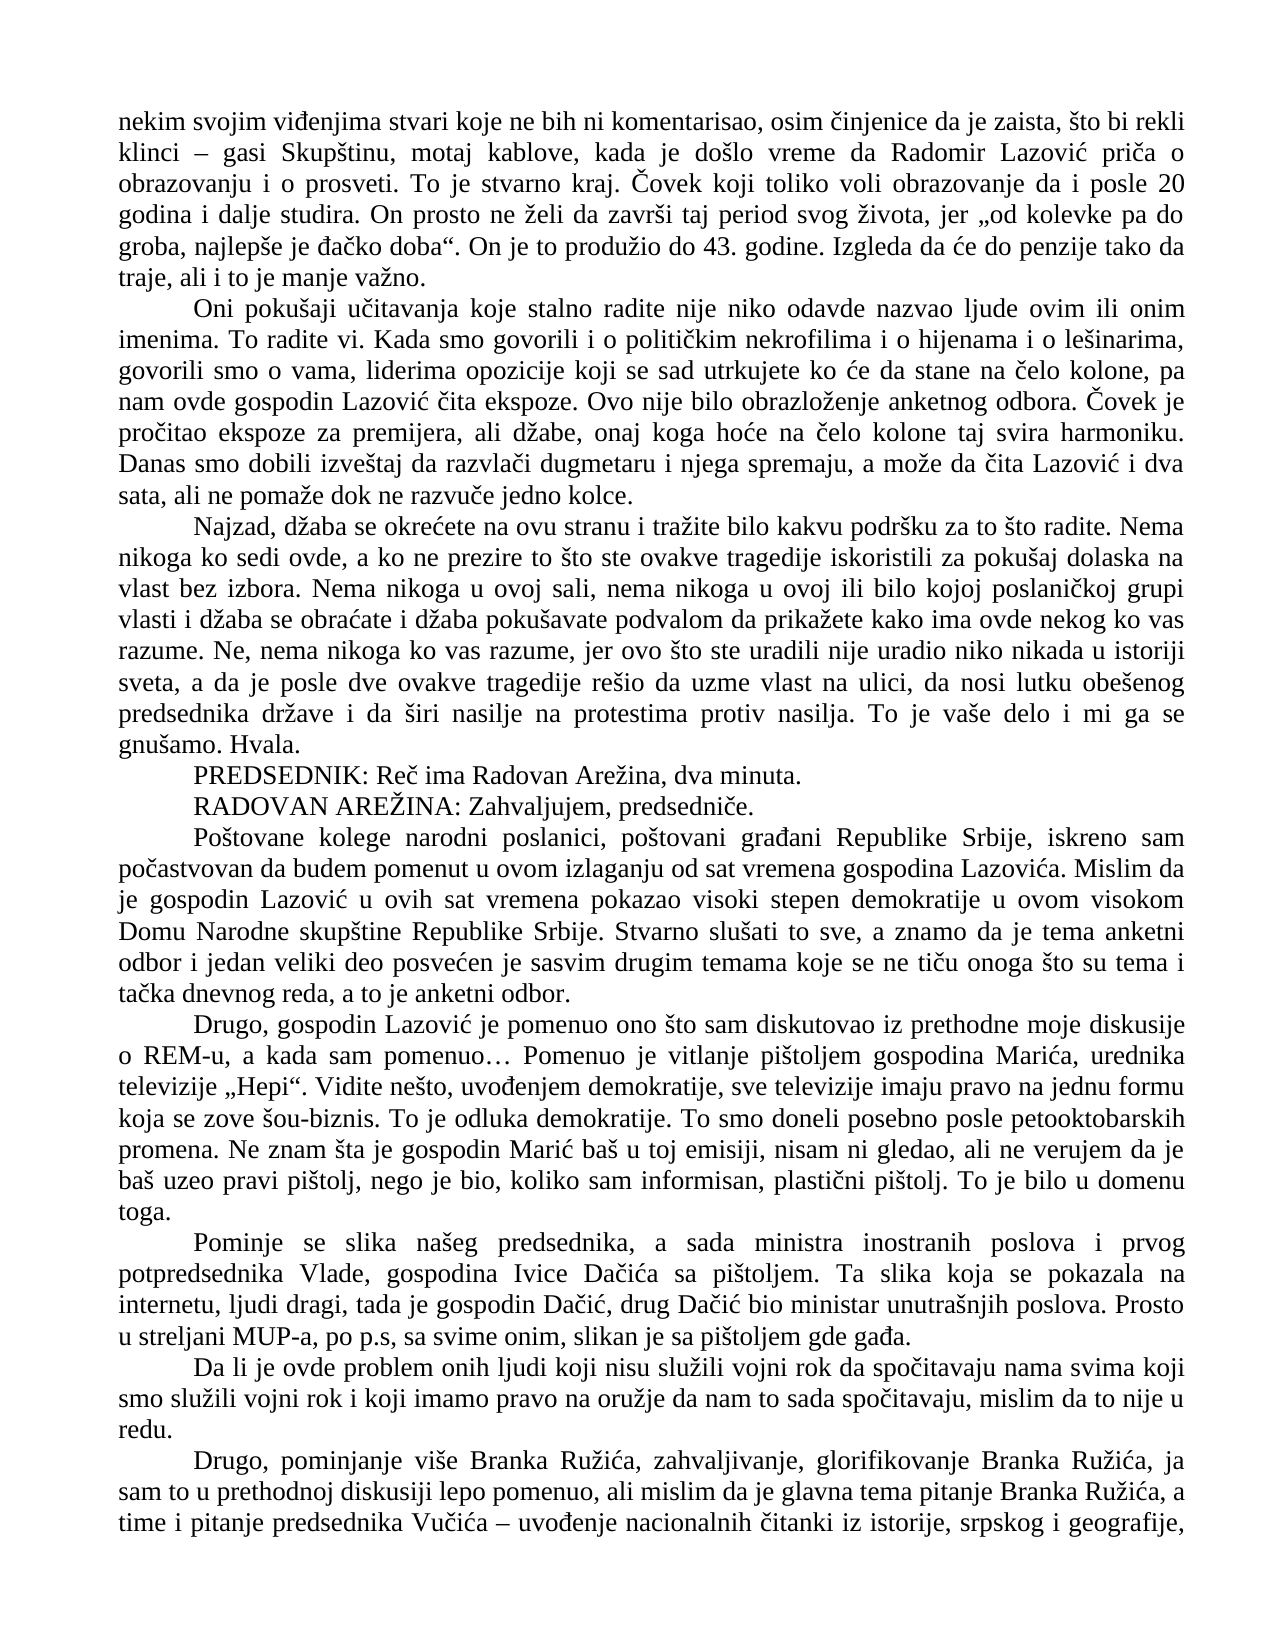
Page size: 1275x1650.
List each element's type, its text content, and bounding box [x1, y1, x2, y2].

text RADOVAN AREŽINA: Zahvaljujem, predsedniče. [118, 790, 1186, 821]
text Najzad, džaba se okrećete na ovu stranu i tražite bilo kakvu podršku za to što radite. Nema nikoga ko sedi ovde, a ko ne prezire to što ste ovakve tragedije iskoristili za pokušaj dolaska na vlast bez izbora. Nema nikoga u ovoj sali, nema nikoga u ovoj ili bilo kojoj poslaničkoj grupi vlasti i džaba se obraćate i džaba pokušavate podvalom da prikažete kako ima ovde nekog ko vas razume. Ne, nema nikoga ko vas razume, jer ovo što ste uradili nije uradio niko nikada u istoriji sveta, a da je posle dve ovakve tragedije rešio da uzme vlast na ulici, da nosi lutku obešenog predsednika države i da širi nasilje na protestima protiv nasilja. To je vaše delo i mi ga se gnušamo. Hvala. [118, 510, 1186, 759]
text Pominje se slika našeg predsednika, a sada ministra inostranih poslova i prvog potpredsednika Vlade, gospodina Ivice Dačića sa pištoljem. Ta slika koja se pokazala na internetu, ljudi dragi, tada je gospodin Dačić, drug Dačić bio ministar unutrašnjih poslova. Prosto u streljani MUP-a, po p.s, sa svime onim, slikan je sa pištoljem gde gađa. [118, 1226, 1186, 1351]
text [118, 105, 1186, 292]
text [118, 1444, 1186, 1538]
text PREDSEDNIK: Reč ima Radovan Arežina, dva minuta. [118, 759, 1186, 790]
text Drugo, gospodin Lazović je pomenuo ono što sam diskutovao iz prethodne moje diskusije o REM-u, a kada sam pomenuo… Pomenuo je vitlanje pištoljem gospodina Marića, urednika televizije „Hepi“. Vidite nešto, uvođenjem demokratije, sve televizije imaju pravo na jednu formu koja se zove šou-biznis. To je odluka demokratije. To smo doneli posebno posle petooktobarskih promena. Ne znam šta je gospodin Marić baš u toj emisiji, nisam ni gledao, ali ne verujem da je baš uzeo pravi pištolj, nego je bio, koliko sam informisan, plastični pištolj. To je bilo u domenu toga. [118, 1008, 1186, 1226]
text Poštovane kolege narodni poslanici, poštovani građani Republike Srbije, iskreno sam počastvovan da budem pomenut u ovom izlaganju od sat vremena gospodina Lazovića. Mislim da je gospodin Lazović u ovih sat vremena pokazao visoki stepen demokratije u ovom visokom Domu Narodne skupštine Republike Srbije. Stvarno slušati to sve, a znamo da je tema anketni odbor i jedan veliki deo posvećen je sasvim drugim temama koje se ne tiču onoga što su tema i tačka dnevnog reda, a to je anketni odbor. [118, 821, 1186, 1008]
text Da li je ovde problem onih ljudi koji nisu služili vojni rok da spočitavaju nama svima koji smo služili vojni rok i koji imamo pravo na oružje da nam to sada spočitavaju, mislim da to nije u redu. [118, 1351, 1186, 1444]
text Oni pokušaji učitavanja koje stalno radite nije niko odavde nazvao ljude ovim ili onim imenima. To radite vi. Kada smo govorili i o političkim nekrofilima i o hijenama i o lešinarima, govorili smo o vama, liderima opozicije koji se sad utrkujete ko će da stane na čelo kolone, pa nam ovde gospodin Lazović čita ekspoze. Ovo nije bilo obrazloženje anketnog odbora. Čovek je pročitao ekspoze za premijera, ali džabe, onaj koga hoće na čelo kolone taj svira harmoniku. Danas smo dobili izveštaj da razvlači dugmetaru i njega spremaju, a može da čita Lazović i dva sata, ali ne pomaže dok ne razvuče jedno kolce. [118, 292, 1186, 510]
